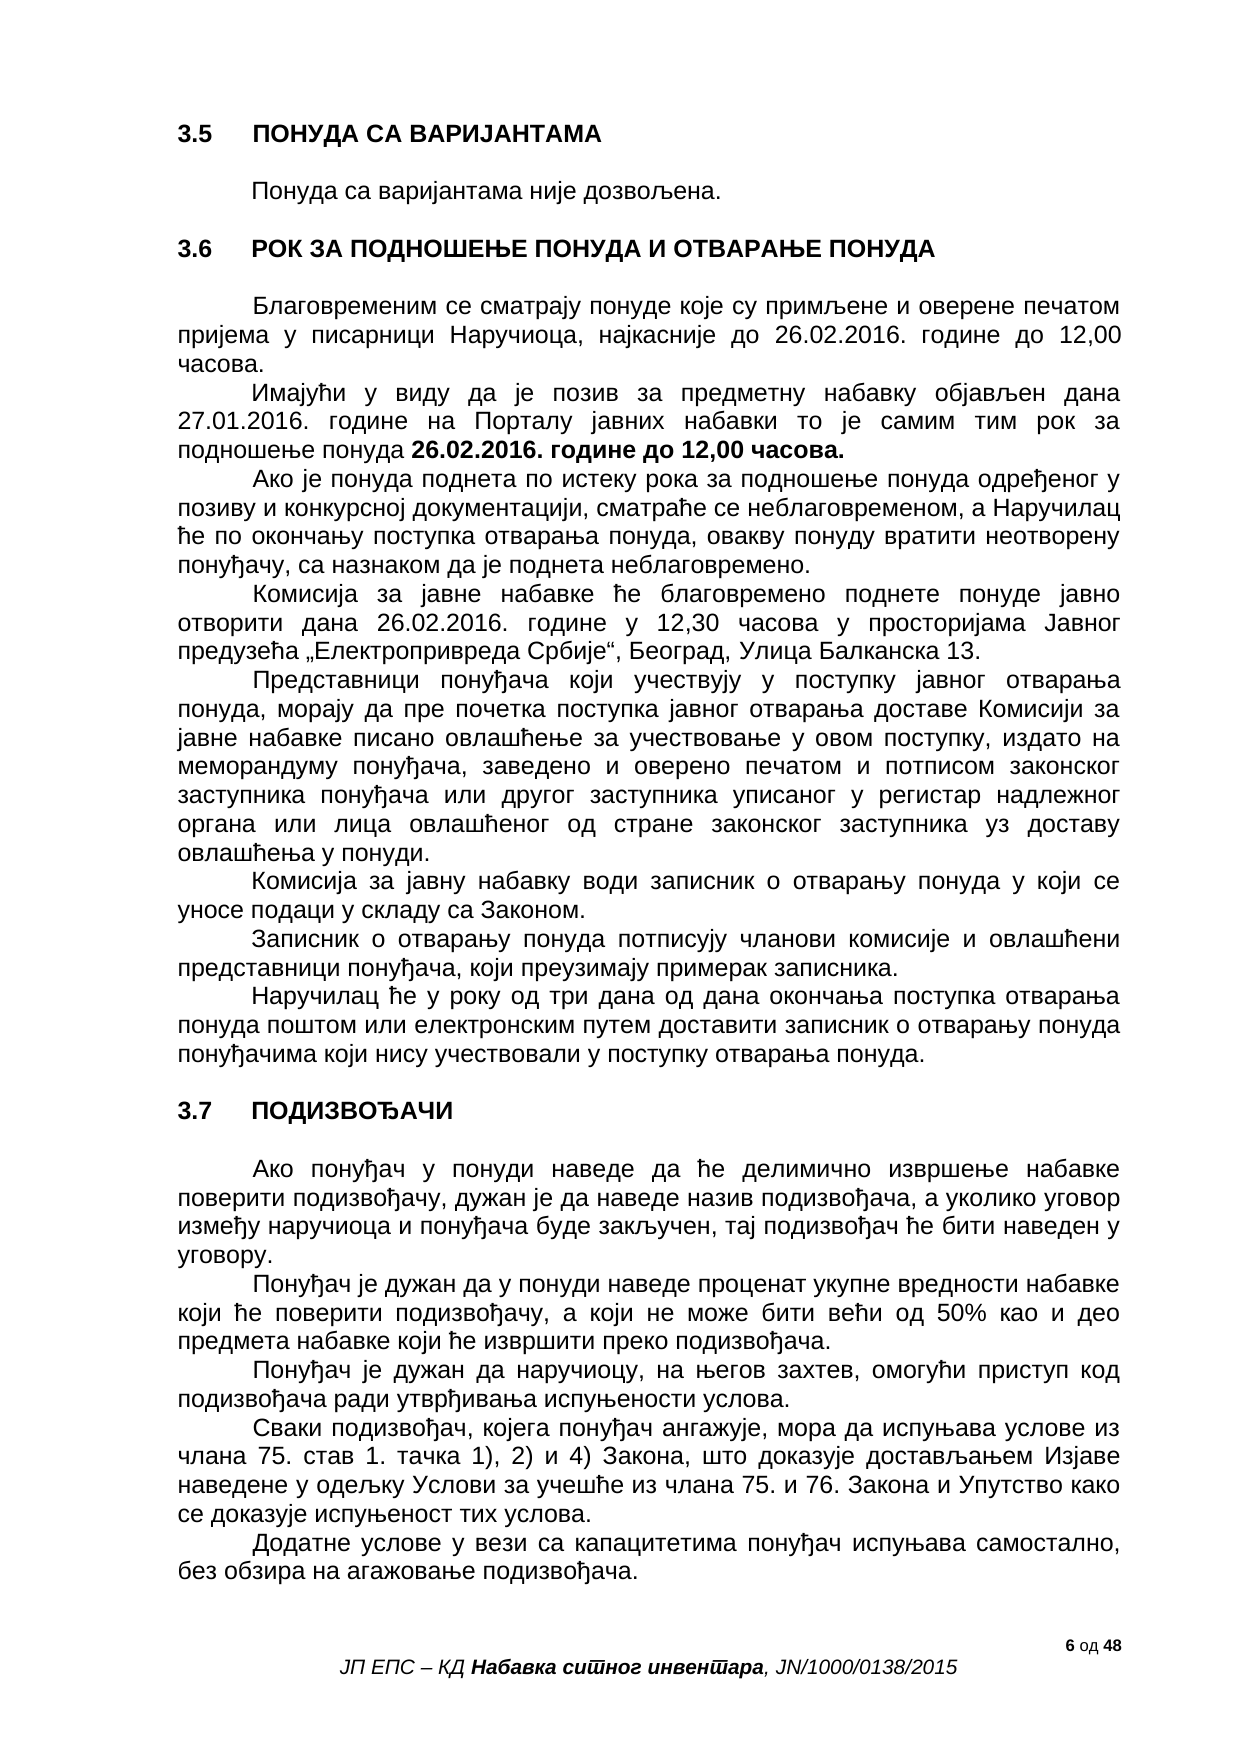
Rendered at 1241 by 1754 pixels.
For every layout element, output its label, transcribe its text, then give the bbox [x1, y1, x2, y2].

text Представници понуђача који учествују у поступку јавног отварања понуда, морају да пре почетка поступка јавног отварања доставе Комисији за јавне набавке писано овлашћење за учествовање у овом поступку, издато на меморандуму понуђача, заведено и оверено печатом и потписом законског заступника понуђача или другог заступника уписаног у регистар надлежног органа или лица овлашћеног од стране законског заступника уз доставу овлашћења у понуди. [177, 665, 1121, 866]
text Додатне услове у вези са капацитетима понуђач испуњава самостално, без обзира на агажовање подизвођача. [177, 1527, 1121, 1585]
text Комисија за јавну набавку води записник о отварању понуда у који се уносе подаци у складу са Законом. [177, 866, 1121, 924]
subtitle 3.5 ПОНУДА СА ВАРИЈАНТАМА [177, 119, 1121, 147]
text Благовременим се сматрају понуде које су примљене и оверене печатом пријема у писарници Наручиоца, најкасније до 26.02.2016. године до 12,00 часова. [177, 291, 1121, 377]
text Записник о отварању понуда потписују чланови комисије и овлашћени представници понуђача, који преузимају примерак записника. [177, 924, 1121, 981]
text Ако је понуда поднета по истеку рока за подношење понуда одређеног у позиву и конкурсној документацији, сматраће се неблаговременом, а Наручилац ће по окончању поступка отварања понуда, овакву понуду вратити неотворену понуђачу, са назнаком да је поднета неблаговремено. [177, 464, 1121, 579]
text Понуђач је дужан да наручиоцу, на његов захтев, омогући приступ код подизвођача ради утврђивања испуњености услова. [177, 1355, 1121, 1412]
subtitle 3.6 РОК ЗА ПОДНОШЕЊЕ ПОНУДА И ОТВАРАЊЕ ПОНУДА [177, 234, 1121, 262]
text Наручилац ће у року од три дана од дана окончања поступка отварања понуда поштом или електронским путем доставити записник о отварању понуда понуђачима који нису учествовали у поступку отварања понуда. [177, 981, 1121, 1067]
text Комисија за јавне набавке ће благовремено поднете понуде јавно отворити дана 26.02.2016. године у 12,30 часова у просторијама Јавног предузећа „Електропривреда Србије“, Београд, Улицa Балканска 13. [177, 579, 1121, 665]
subtitle 3.7 ПОДИЗВОЂАЧИ [177, 1096, 1121, 1125]
text Имајући у виду да је позив за предметну набавку објављен дана 27.01.2016. године на Порталу јавних набавки то је самим тим рок за подношење понуда 26.02.2016. године до 12,00 часова. [177, 377, 1121, 464]
text Понуда са варијантама није дозвољена. [177, 176, 1121, 205]
text Понуђач је дужан да у понуди наведе проценат укупне вредности набавке који ће поверити подизвођачу, а који не може бити већи од 50% као и део предмета набавке који ће извршити преко подизвођача. [177, 1269, 1121, 1355]
text Ако понуђач у понуди наведе да ће делимично извршење набавке поверити подизвођачу, дужан је да наведе назив подизвођача, а уколико уговор између наручиоца и понуђача буде закључен, тај подизвођач ће бити наведен у уговору. [177, 1154, 1121, 1269]
text Сваки подизвођач, којега понуђач ангажује, мора да испуњава услове из члана 75. став 1. тачка 1), 2) и 4) Закона, што доказује достављањем Изјаве наведене у одељку Услови за учешће из члана 75. и 76. Закона и Упутство како се доказује испуњеност тих услова. [177, 1412, 1121, 1527]
